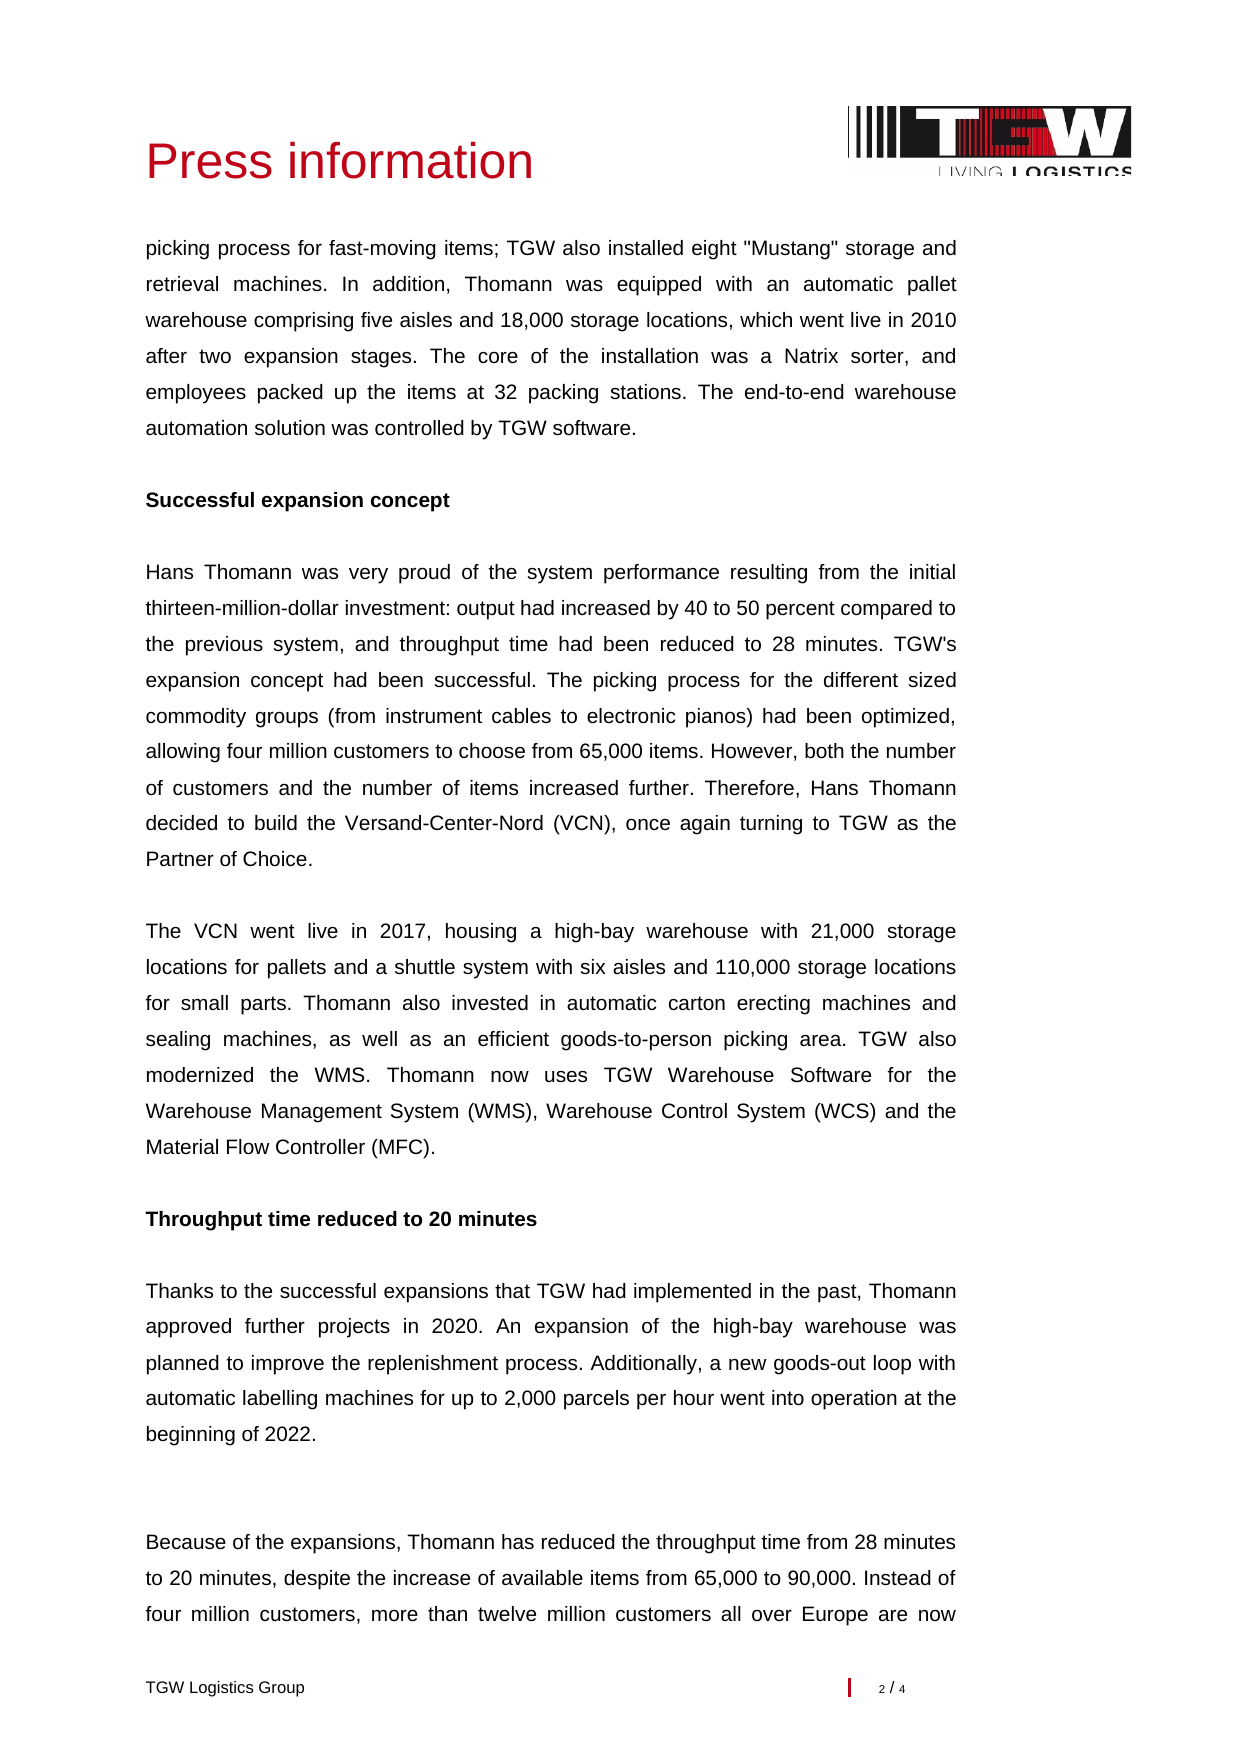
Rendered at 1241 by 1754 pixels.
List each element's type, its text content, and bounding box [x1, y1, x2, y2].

text The VCN went live in 2017, housing a high-bay warehouse with 21,000 storage locations for pallets and a shuttle system with six aisles and 110,000 storage locations for small parts. Thomann also invested in automatic carton erecting machines and sealing machines, as well as an efficient goods-to-person picking area. TGW also modernized the WMS. Thomann now uses TGW Warehouse Software for the Warehouse Management System (WMS), Warehouse Control System (WCS) and the Material Flow Controller (MFC). [145, 919, 957, 1159]
text Hans Thomann was very proud of the system performance resulting from the initial thirteen-million-dollar investment: output had increased by 40 to 50 percent compared to the previous system, and throughput time had been reduced to 28 minutes. TGW's expansion concept had been successful. The picking process for the different sized commodity groups (from instrument cables to electronic pianos) had been optimized, allowing four million customers to choose from 65,000 items. However, both the number of customers and the number of items increased further. Therefore, Hans Thomann decided to build the Versand-Center-Nord (VCN), once again turning to TGW as the Partner of Choice. [145, 560, 957, 871]
picture [846, 106, 1132, 176]
text Thanks to the successful expansions that TGW had implemented in the past, Thomann approved further projects in 2020. An expansion of the high-bay warehouse was planned to improve the replenishment process. Additionally, a new goods-out loop with automatic labelling machines for up to 2,000 parcels per hour went into operation at the beginning of 2022. [145, 1278, 957, 1446]
text Successful expansion concept [145, 488, 957, 512]
text Throughput time reduced to 20 minutes [145, 1207, 957, 1231]
